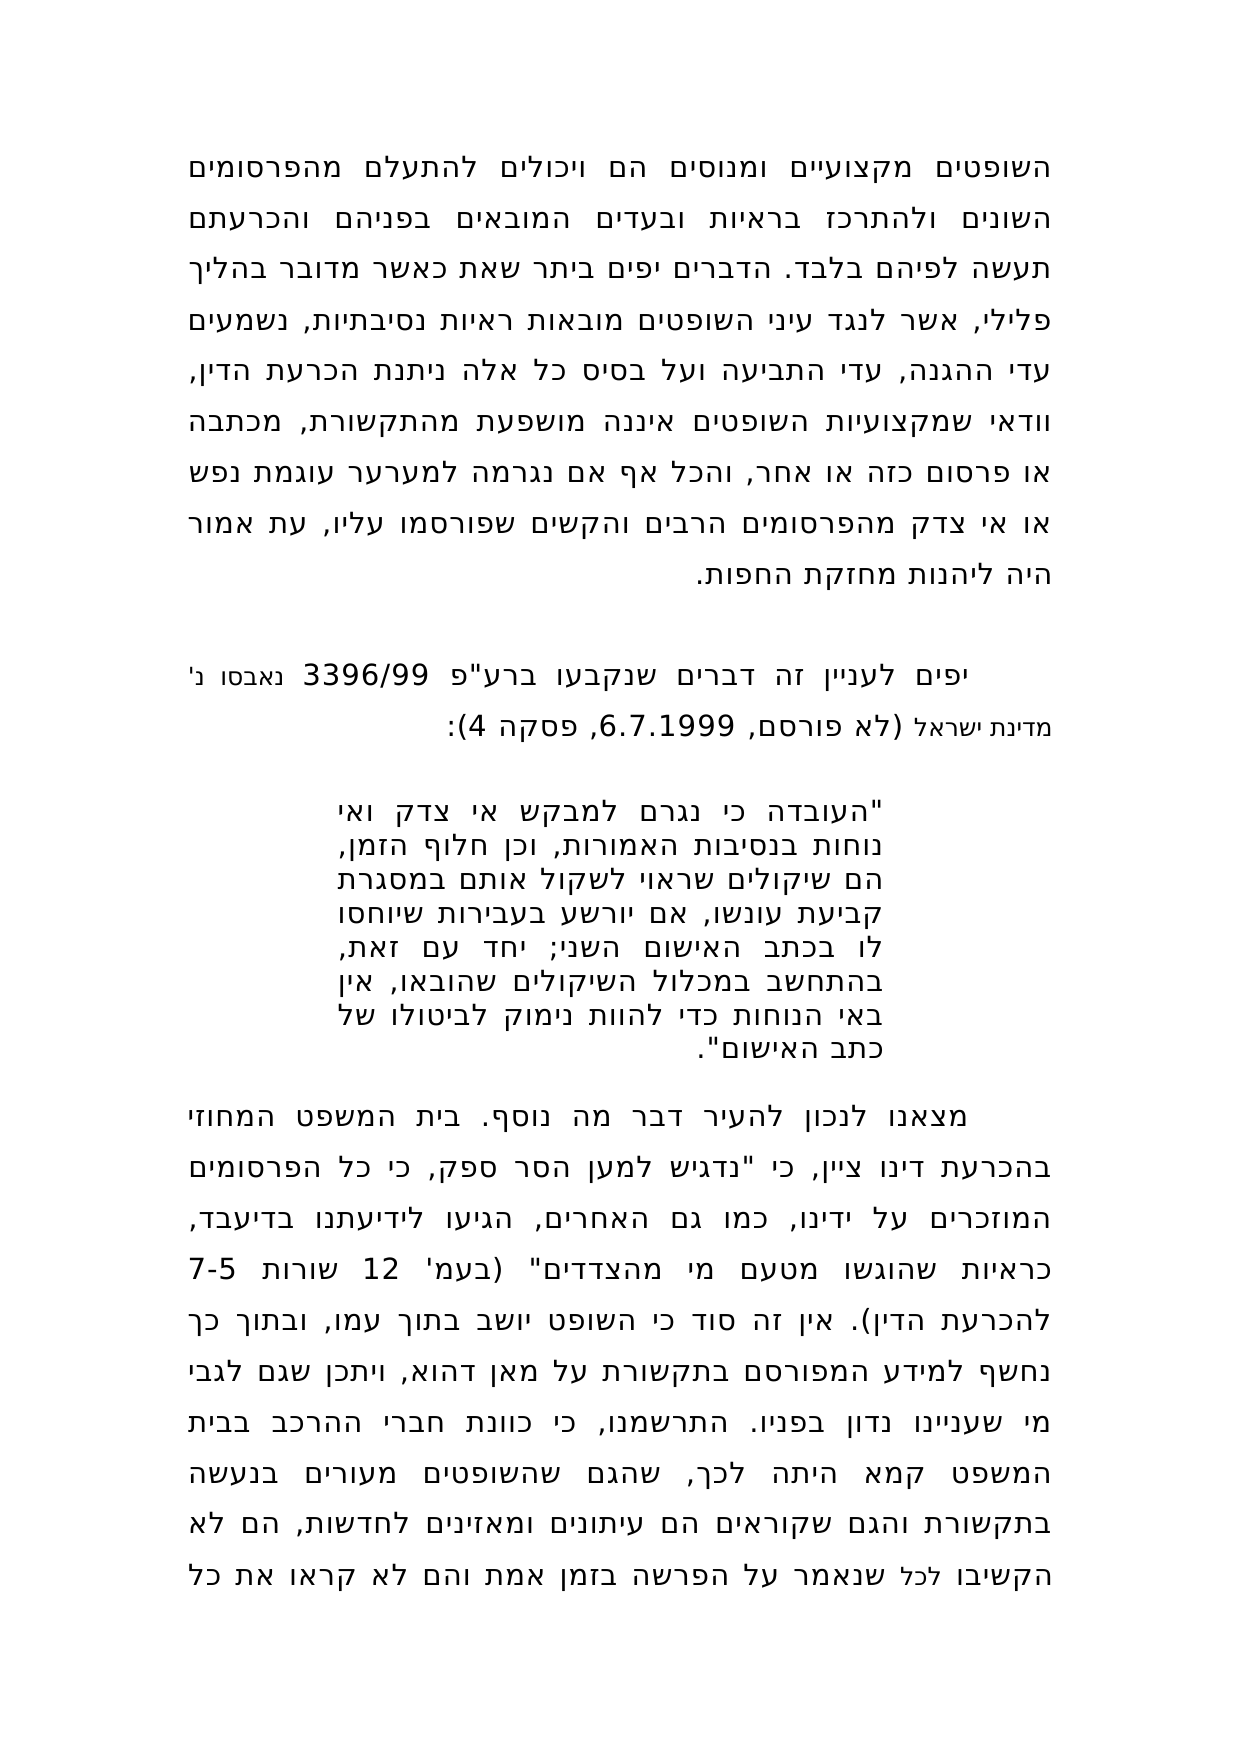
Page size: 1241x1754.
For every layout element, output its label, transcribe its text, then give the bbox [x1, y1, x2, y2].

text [187, 150, 1053, 591]
text יפים לעניין זה דברים שנקבעו ברע"פ 3396/99 נאבסו נ' מדינת ישראל (לא פורסם, 6.7.1999, פסקה 4): [187, 659, 1053, 744]
text "העובדה כי נגרם למבקש אי צדק ואי נוחות בנסיבות האמורות, וכן חלוף הזמן, הם שיקולים שראוי לשקול אותם במסגרת קביעת עונשו, אם יורשע בעבירות שיוחסו לו בכתב האישום השני; יחד עם זאת, בהתחשב במכלול השיקולים שהובאו, אין באי הנוחות כדי להוות נימוק לביטולו של כתב האישום". [337, 794, 884, 1066]
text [187, 1099, 1053, 1592]
